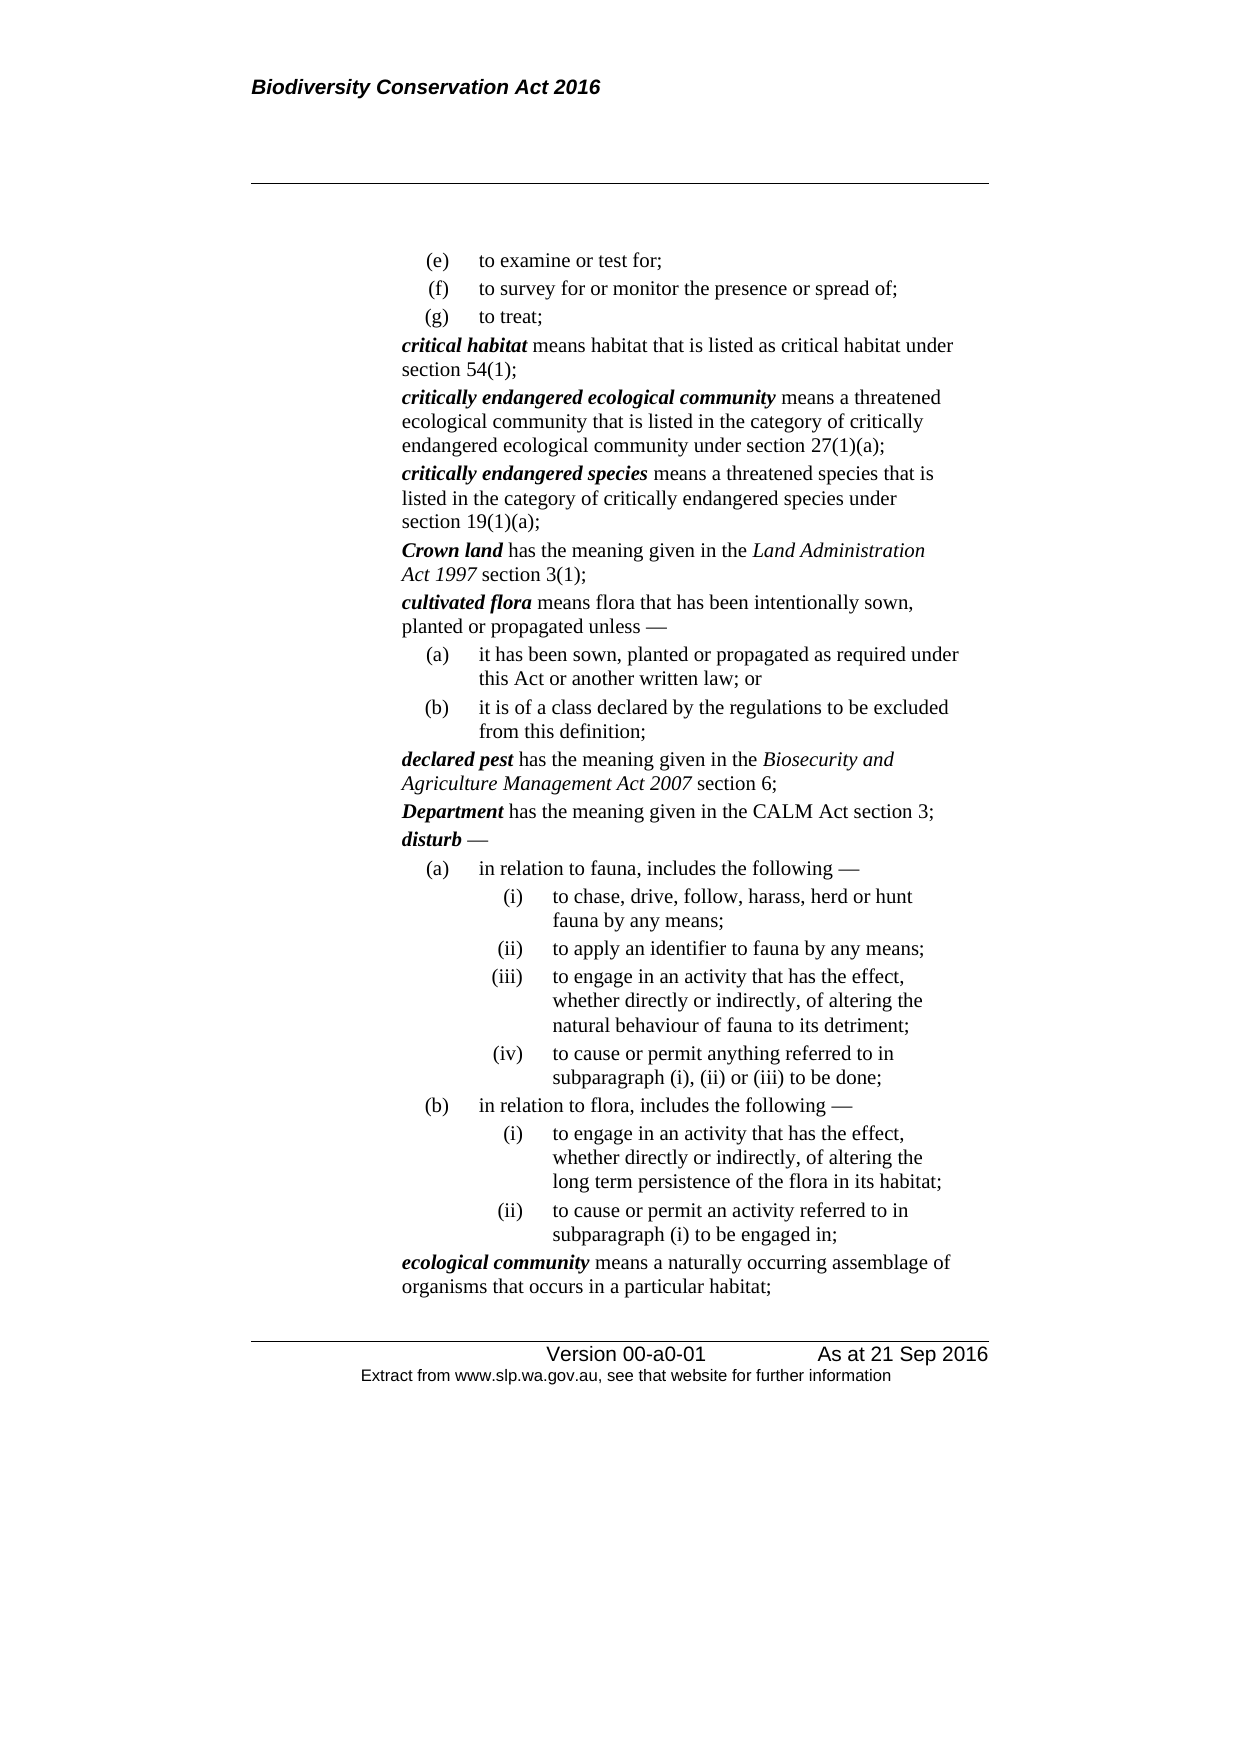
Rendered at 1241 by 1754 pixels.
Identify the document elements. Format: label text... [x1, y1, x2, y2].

text critically endangered species means a threatened species that is listed in the category of critically endangered species under section 19(1)(a); [310, 461, 959, 533]
text (e) to examine or test for; [310, 248, 959, 272]
text critical habitat means habitat that is listed as critical habitat under section 54(1); [310, 333, 959, 381]
text declared pest has the meaning given in the Biosecurity and Agriculture Management Act 2007 section 6; [310, 747, 959, 795]
text (i) to engage in an activity that has the effect, whether directly or indirectly, of altering the long term persistence of the flora in its habitat; [310, 1121, 959, 1193]
text ecological community means a naturally occurring assemblage of organisms that occurs in a particular habitat; [310, 1250, 959, 1298]
text cultivated flora means flora that has been intentionally sown, planted or propagated unless — [310, 590, 959, 638]
text disturb — [310, 827, 959, 851]
text (g) to treat; [310, 304, 959, 328]
text (f) to survey for or monitor the presence or spread of; [310, 276, 959, 300]
text (i) to chase, drive, follow, harass, herd or hunt fauna by any means; [310, 884, 959, 932]
text critically endangered ecological community means a threatened ecological community that is listed in the category of critically endangered ecological community under section 27(1)(a); [310, 385, 959, 457]
text Department has the meaning given in the CALM Act section 3; [310, 799, 959, 823]
text (ii) to apply an identifier to fauna by any means; [310, 936, 959, 960]
text (b) it is of a class declared by the regulations to be excluded from this definition; [310, 694, 959, 743]
text (a) it has been sown, planted or propagated as required under this Act or another written law; or [310, 642, 959, 690]
text (b) in relation to flora, includes the following — [310, 1093, 959, 1117]
text (ii) to cause or permit an activity referred to in subparagraph (i) to be engaged in; [310, 1198, 959, 1246]
text (iii) to engage in an activity that has the effect, whether directly or indirectly, of altering the natural behaviour of fauna to its detriment; [310, 964, 959, 1037]
text (a) in relation to fauna, includes the following — [310, 856, 959, 880]
text Crown land has the meaning given in the Land Administration Act 1997 section 3(1); [310, 538, 959, 586]
text (iv) to cause or permit anything referred to in subparagraph (i), (ii) or (iii) to be done; [310, 1041, 959, 1089]
